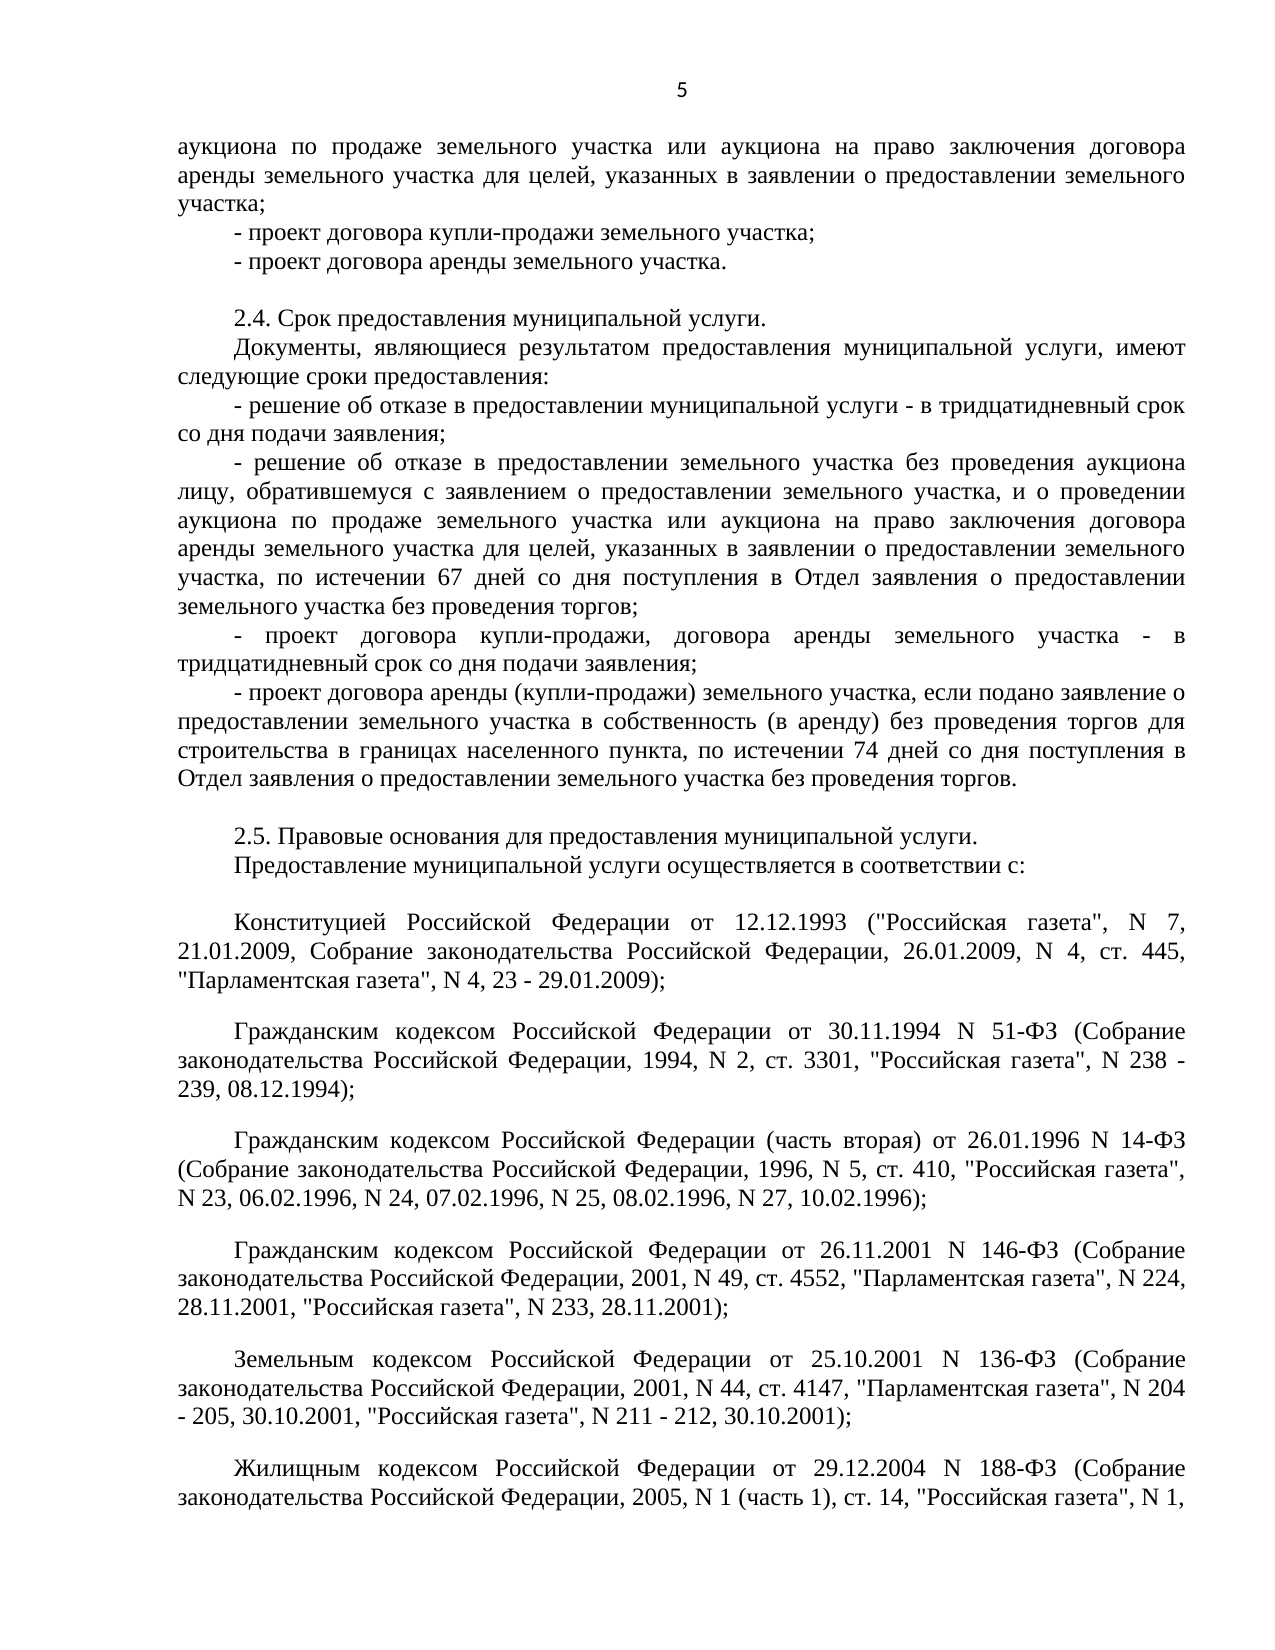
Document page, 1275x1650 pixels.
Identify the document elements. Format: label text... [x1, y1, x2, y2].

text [177, 1453, 1186, 1511]
text - решение об отказе в предоставлении муниципальной услуги - в тридцатидневный срок со дня подачи заявления; [177, 390, 1186, 447]
text Земельным кодексом Российской Федерации от 25.10.2001 N 136-ФЗ (Собрание законодательства Российской Федерации, 2001, N 44, ст. 4147, "Парламентская газета", N 204 - 205, 30.10.2001, "Российская газета", N 211 - 212, 30.10.2001); [177, 1344, 1186, 1430]
text Конституцией Российской Федерации от 12.12.1993 ("Российская газета", N 7, 21.01.2009, Собрание законодательства Российской Федерации, 26.01.2009, N 4, ст. 445, "Парламентская газета", N 4, 23 - 29.01.2009); [177, 907, 1186, 993]
text Гражданским кодексом Российской Федерации (часть вторая) от 26.01.1996 N 14-ФЗ (Собрание законодательства Российской Федерации, 1996, N 5, ст. 410, "Российская газета", N 23, 06.02.1996, N 24, 07.02.1996, N 25, 08.02.1996, N 27, 10.02.1996); [177, 1126, 1186, 1212]
text Гражданским кодексом Российской Федерации от 30.11.1994 N 51-ФЗ (Собрание законодательства Российской Федерации, 1994, N 2, ст. 3301, "Российская газета", N 238 - 239, 08.12.1994); [177, 1016, 1186, 1103]
text Предоставление муниципальной услуги осуществляется в соответствии с: [177, 850, 1186, 878]
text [177, 131, 1186, 217]
text Документы, являющиеся результатом предоставления муниципальной услуги, имеют следующие сроки предоставления: [177, 332, 1186, 390]
text 2.5. Правовые основания для предоставления муниципальной услуги. [177, 821, 1186, 850]
text - решение об отказе в предоставлении земельного участка без проведения аукциона лицу, обратившемуся с заявлением о предоставлении земельного участка, и о проведении аукциона по продаже земельного участка или аукциона на право заключения договора аренды земельного участка для целей, указанных в заявлении о предоставлении земельного участка, по истечении 67 дней со дня поступления в Отдел заявления о предоставлении земельного участка без проведения торгов; [177, 447, 1186, 620]
text - проект договора аренды земельного участка. [177, 246, 1186, 275]
text 2.4. Срок предоставления муниципальной услуги. [177, 303, 1186, 332]
text - проект договора купли-продажи, договора аренды земельного участка - в тридцатидневный срок со дня подачи заявления; [177, 620, 1186, 677]
text - проект договора купли-продажи земельного участка; [177, 217, 1186, 246]
text - проект договора аренды (купли-продажи) земельного участка, если подано заявление о предоставлении земельного участка в собственность (в аренду) без проведения торгов для строительства в границах населенного пункта, по истечении 74 дней со дня поступления в Отдел заявления о предоставлении земельного участка без проведения торгов. [177, 677, 1186, 792]
text Гражданским кодексом Российской Федерации от 26.11.2001 N 146-ФЗ (Собрание законодательства Российской Федерации, 2001, N 49, ст. 4552, "Парламентская газета", N 224, 28.11.2001, "Российская газета", N 233, 28.11.2001); [177, 1235, 1186, 1321]
